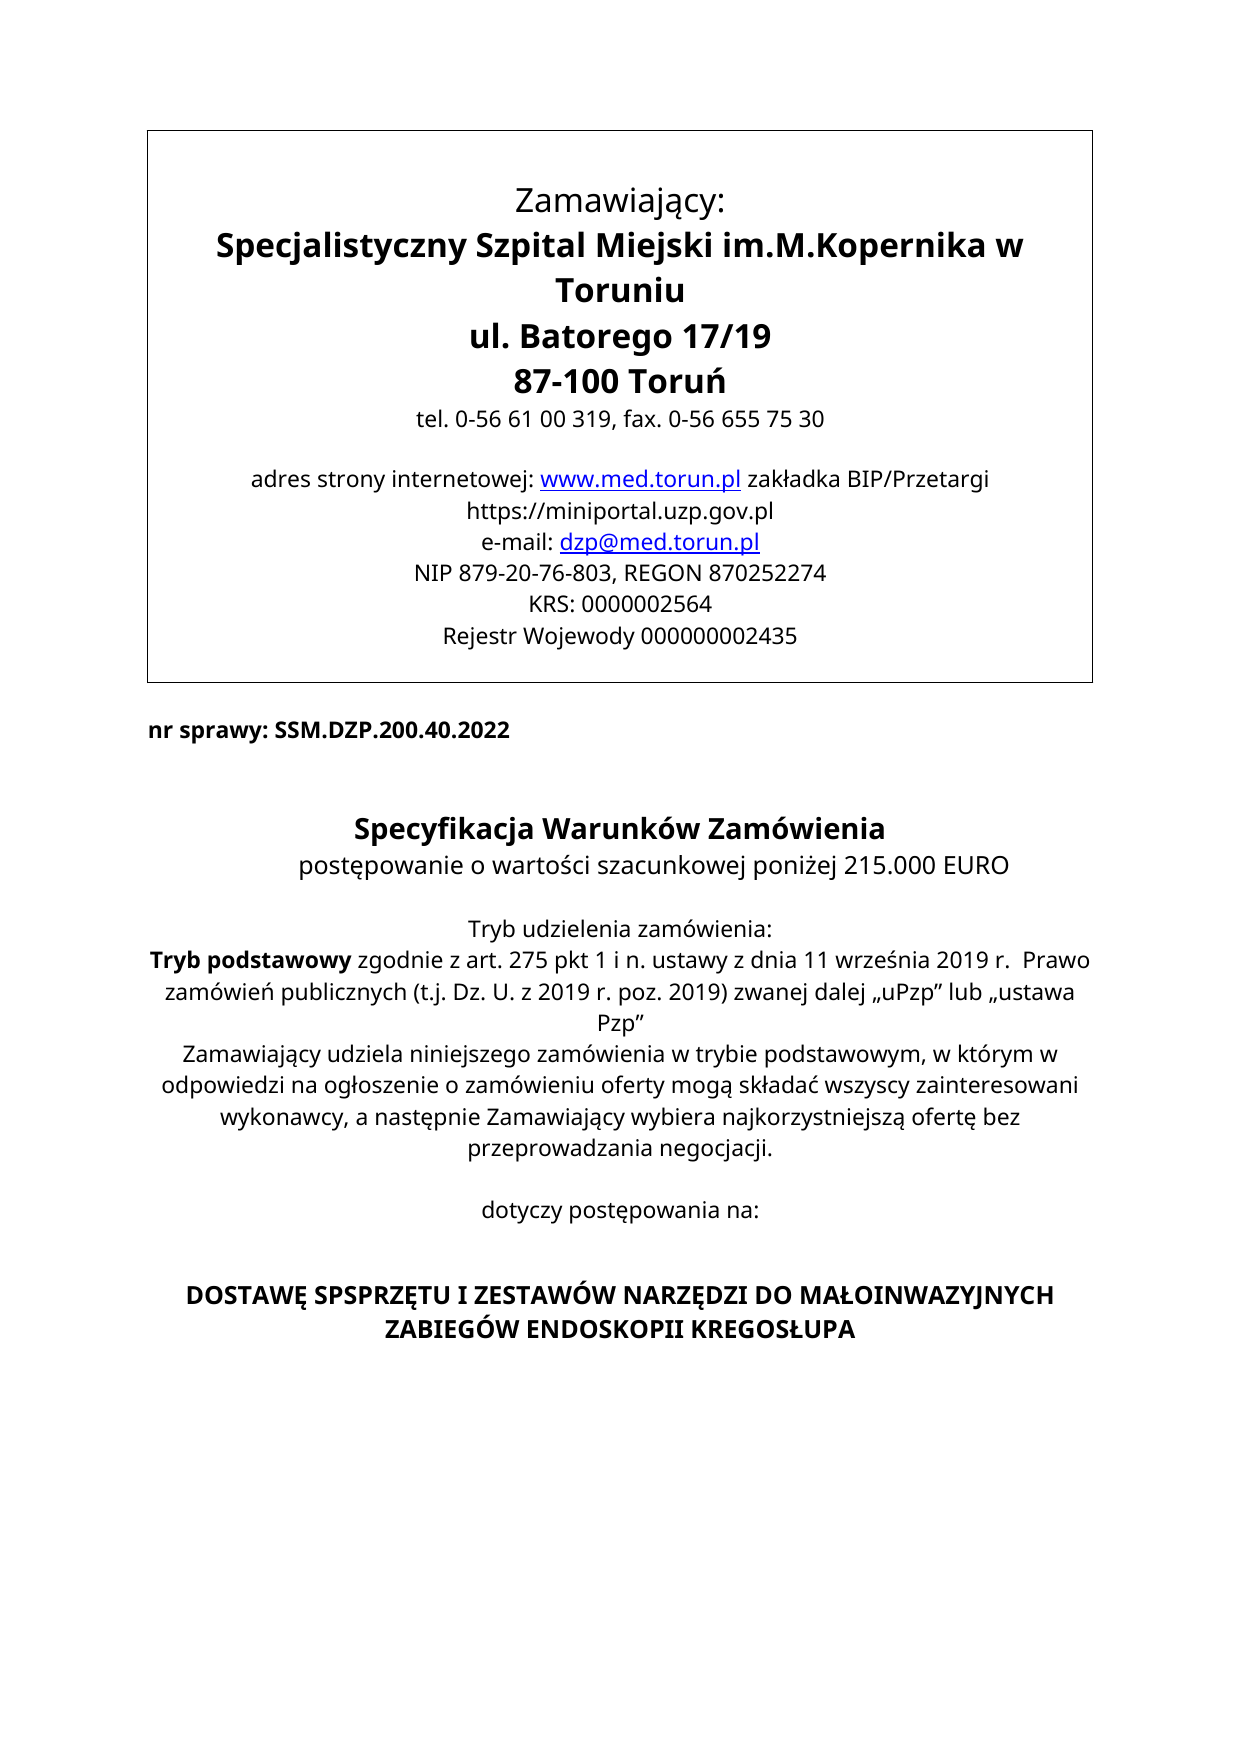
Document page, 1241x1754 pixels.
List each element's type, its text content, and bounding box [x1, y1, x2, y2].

text https://miniportal.uzp.gov.pl [148, 495, 1092, 526]
text Zamawiający udziela niniejszego zamówienia w trybie podstawowym, w którym w odpowiedzi na ogłoszenie o zamówieniu oferty mogą składać wszyscy zainteresowani wykonawcy, a następnie Zamawiający wybiera najkorzystniejszą ofertę bez przeprowadzania negocjacji. [148, 1038, 1092, 1163]
text Specyfikacja Warunków Zamówienia [148, 808, 1092, 848]
text tel. 0-56 61 00 319, fax. 0-56 655 75 30 [148, 403, 1092, 435]
text e-mail: dzp@med.torun.pl [148, 526, 1092, 557]
text NIP 879-20-76-803, REGON 870252274 [148, 557, 1092, 588]
text Tryb udzielenia zamówienia: [148, 913, 1092, 944]
text ul. Batorego 17/19 [148, 313, 1092, 358]
subtitle DOSTAWĘ SPSPRZĘTU I ZESTAWÓW NARZĘDZI DO MAŁOINWAZYJNYCH ZABIEGÓW ENDOSKOPII KREGOSŁUPA [148, 1278, 1092, 1346]
text dotyczy postępowania na: [148, 1194, 1092, 1226]
text postępowanie o wartości szacunkowej poniżej 215.000 EURO [148, 848, 1161, 882]
text 87-100 Toruń [148, 358, 1092, 403]
text Specjalistyczny Szpital Miejski im.M.Kopernika w Toruniu [148, 222, 1092, 313]
text adres strony internetowej: www.med.torun.pl zakładka BIP/Przetargi [148, 463, 1092, 495]
text Zamawiający: [148, 176, 1092, 222]
text nr sprawy: SSM.DZP.200.40.2022 [148, 714, 1092, 746]
text Tryb podstawowy zgodnie z art. 275 pkt 1 i n. ustawy z dnia 11 września 2019 r. Prawo zamówień publicznych (t.j. Dz. U. z 2019 r. poz. 2019) zwanej dalej „uPzp” lub „ustawa Pzp” [148, 944, 1092, 1038]
text KRS: 0000002564 [148, 588, 1092, 620]
text Rejestr Wojewody 000000002435 [148, 620, 1092, 651]
